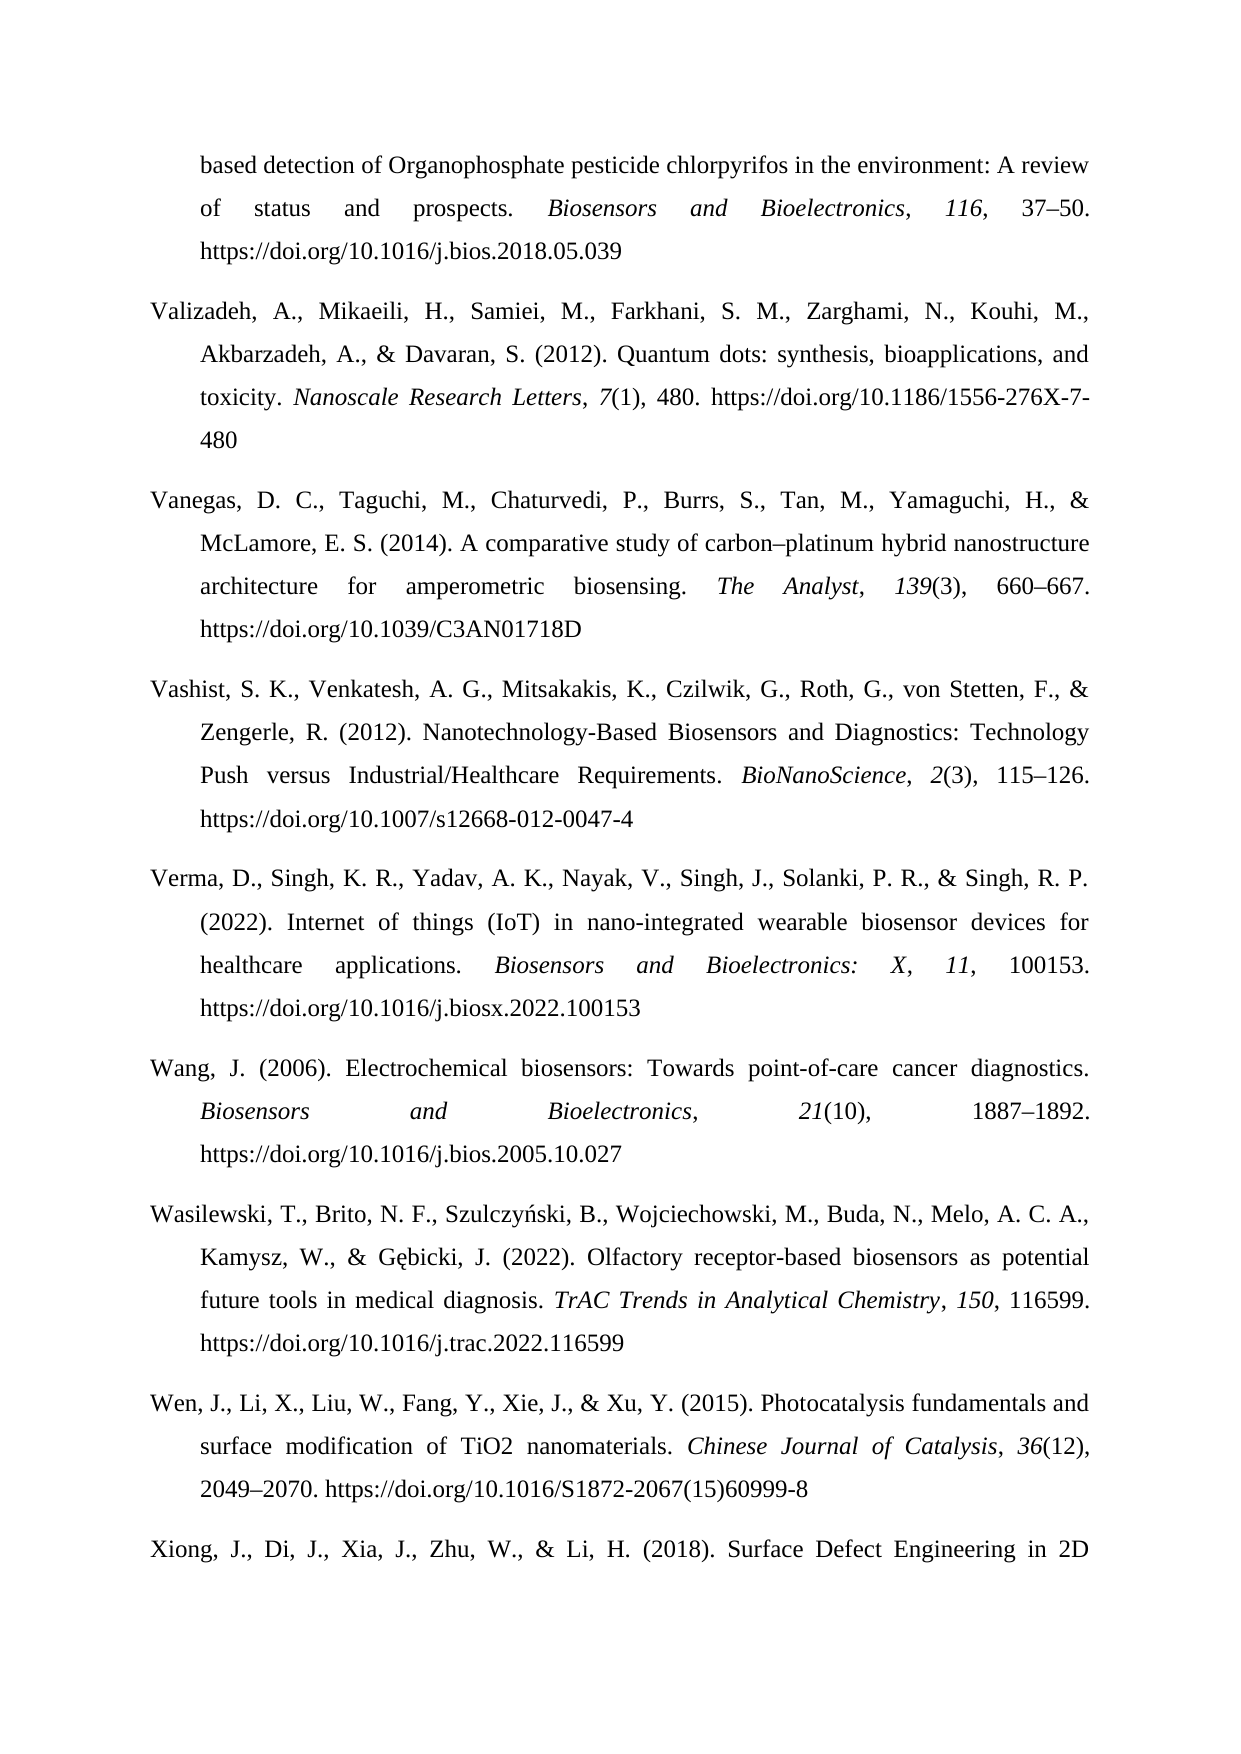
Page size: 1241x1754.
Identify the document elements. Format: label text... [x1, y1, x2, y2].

text Wang, J. (2006). Electrochemical biosensors: Towards point-of-care cancer diagnostics. Biosensors and Bioelectronics, 21(10), 1887–1892. https://doi.org/10.1016/j.bios.2005.10.027 [150, 1053, 1090, 1168]
text Wasilewski, T., Brito, N. F., Szulczyński, B., Wojciechowski, M., Buda, N., Melo, A. C. A., Kamysz, W., & Gębicki, J. (2022). Olfactory receptor-based biosensors as potential future tools in medical diagnosis. TrAC Trends in Analytical Chemistry, 150, 116599. https://doi.org/10.1016/j.trac.2022.116599 [150, 1199, 1090, 1357]
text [150, 150, 1090, 265]
text Vanegas, D. C., Taguchi, M., Chaturvedi, P., Burrs, S., Tan, M., Yamaguchi, H., & McLamore, E. S. (2014). A comparative study of carbon–platinum hybrid nanostructure architecture for amperometric biosensing. The Analyst, 139(3), 660–667. https://doi.org/10.1039/C3AN01718D [150, 485, 1090, 643]
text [150, 1534, 1090, 1563]
text Vashist, S. K., Venkatesh, A. G., Mitsakakis, K., Czilwik, G., Roth, G., von Stetten, F., & Zengerle, R. (2012). Nanotechnology-Based Biosensors and Diagnostics: Technology Push versus Industrial/Healthcare Requirements. BioNanoScience, 2(3), 115–126. https://doi.org/10.1007/s12668-012-0047-4 [150, 674, 1090, 832]
text Valizadeh, A., Mikaeili, H., Samiei, M., Farkhani, S. M., Zarghami, N., Kouhi, M., Akbarzadeh, A., & Davaran, S. (2012). Quantum dots: synthesis, bioapplications, and toxicity. Nanoscale Research Letters, 7(1), 480. https://doi.org/10.1186/1556-276X-7-480 [150, 296, 1090, 454]
text Wen, J., Li, X., Liu, W., Fang, Y., Xie, J., & Xu, Y. (2015). Photocatalysis fundamentals and surface modification of TiO2 nanomaterials. Chinese Journal of Catalysis, 36(12), 2049–2070. https://doi.org/10.1016/S1872-2067(15)60999-8 [150, 1388, 1090, 1503]
text Verma, D., Singh, K. R., Yadav, A. K., Nayak, V., Singh, J., Solanki, P. R., & Singh, R. P. (2022). Internet of things (IoT) in nano-integrated wearable biosensor devices for healthcare applications. Biosensors and Bioelectronics: X, 11, 100153. https://doi.org/10.1016/j.biosx.2022.100153 [150, 863, 1090, 1022]
